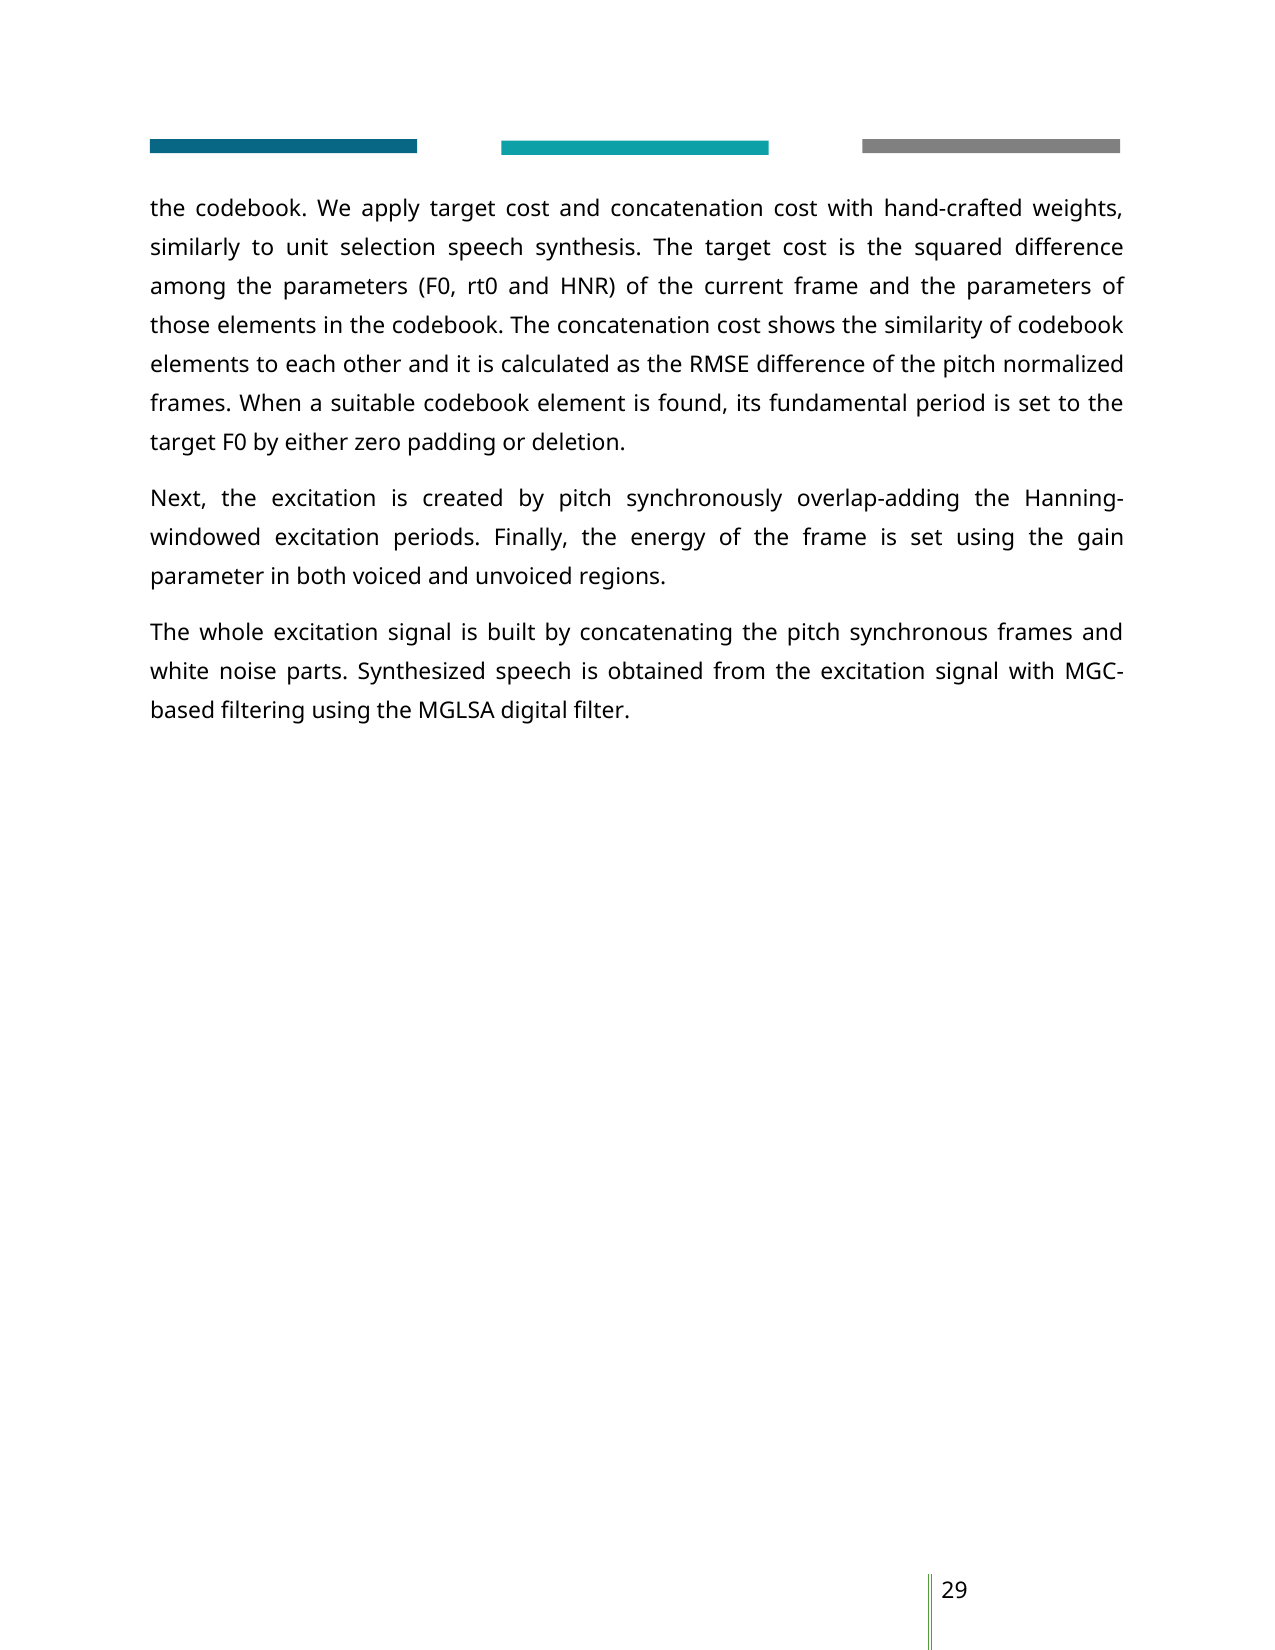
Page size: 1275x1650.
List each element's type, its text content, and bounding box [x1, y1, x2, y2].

text The whole excitation signal is built by concatenating the pitch synchronous frames and white noise parts. Synthesized speech is obtained from the excitation signal with MGC-based filtering using the MGLSA digital filter. [150, 616, 1125, 725]
text Next, the excitation is created by pitch synchronously overlap-adding the Hanning-windowed excitation periods. Finally, the energy of the frame is set using the gain parameter in both voiced and unvoiced regions. [150, 482, 1125, 591]
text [150, 192, 1125, 458]
